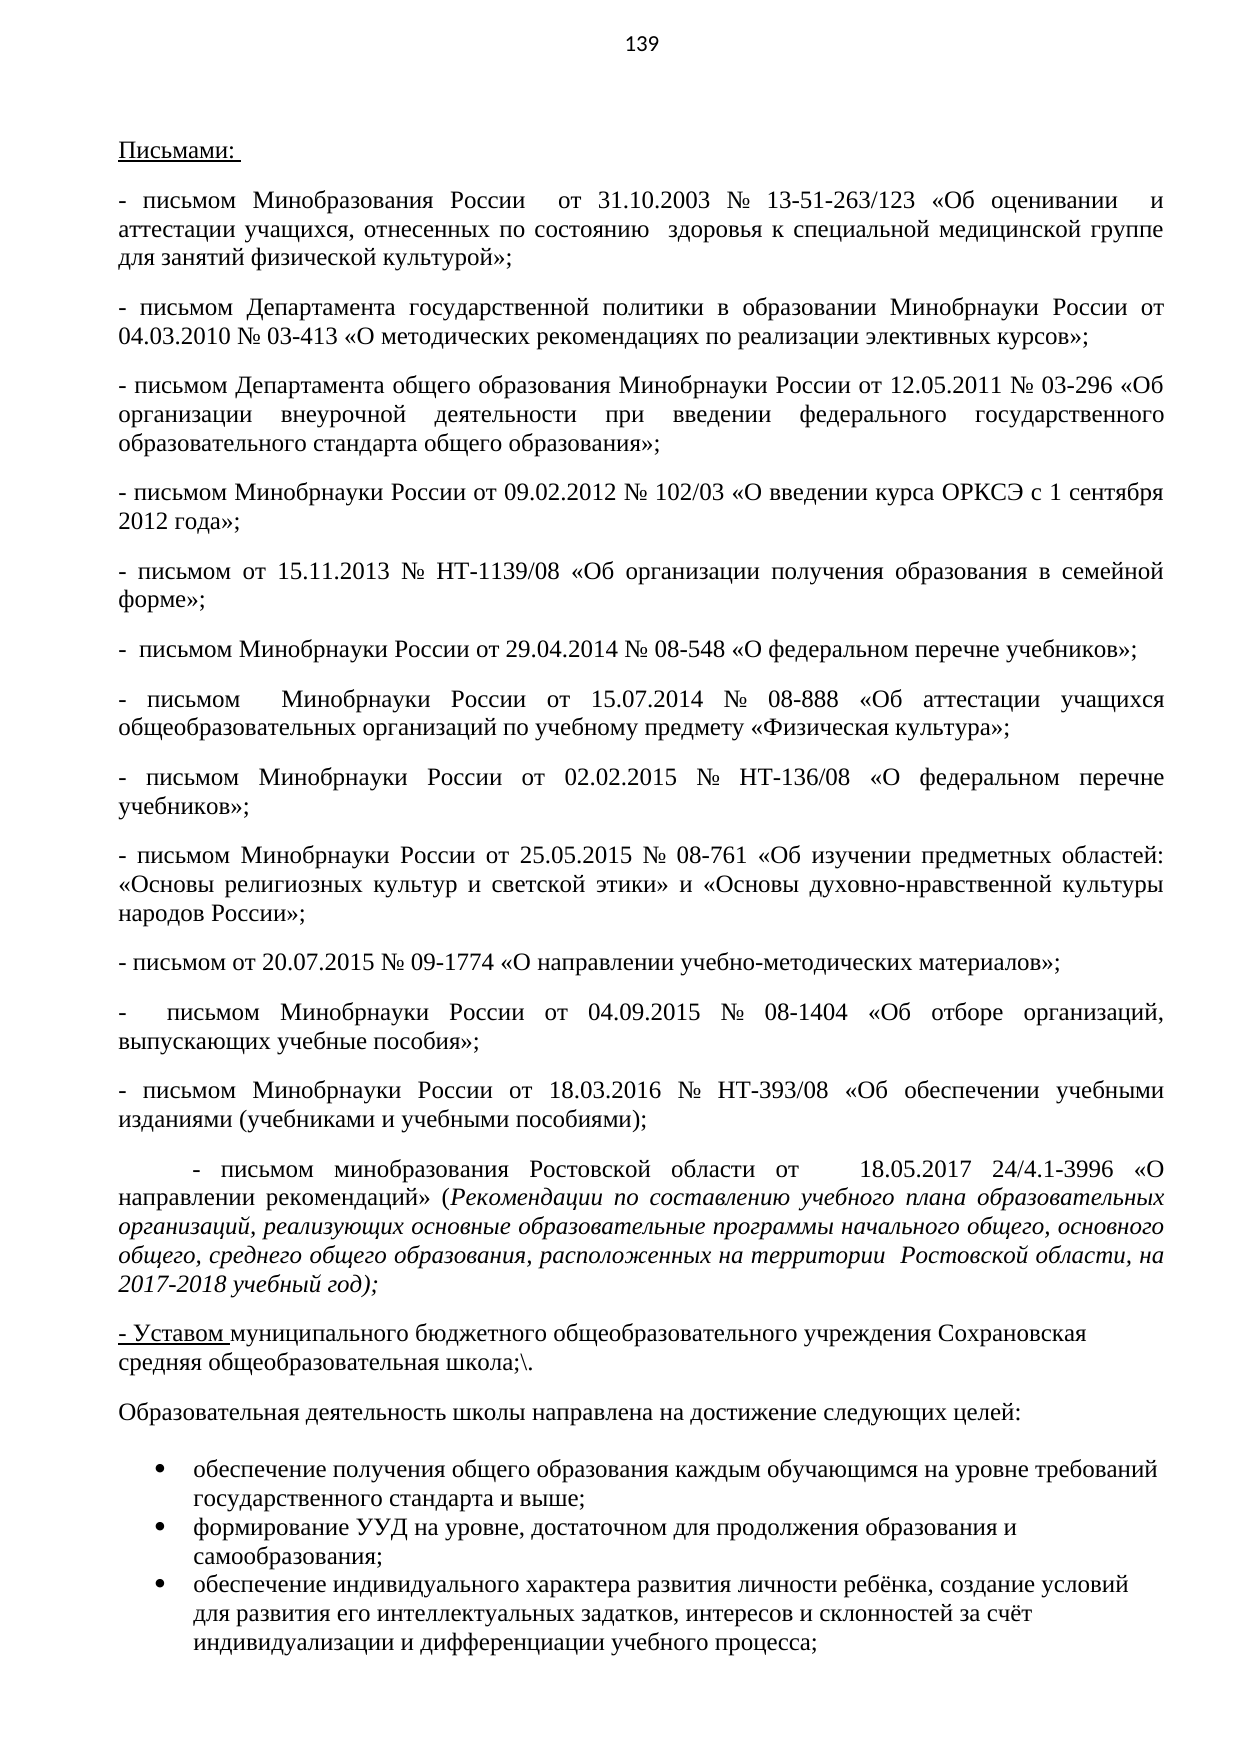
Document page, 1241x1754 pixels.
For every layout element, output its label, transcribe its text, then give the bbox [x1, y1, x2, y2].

text - письмом Минобрнауки России от 29.04.2014 № 08-548 «О федеральном перечне учебников»; [118, 634, 1165, 663]
text - письмом от 20.07.2015 № 09-1774 «О направлении учебно-методических материалов»; [118, 947, 1165, 976]
text - письмом Минобрнауки России от 04.09.2015 № 08-1404 «Об отборе организаций, выпускающих учебные пособия»; [118, 997, 1165, 1054]
text - письмом Департамента государственной политики в образовании Минобрнауки России от 04.03.2010 № 03-413 «О методических рекомендациях по реализации элективных курсов»; [118, 292, 1165, 349]
text - письмом от 15.11.2013 № НТ-1139/08 «Об организации получения образования в семейной форме»; [118, 556, 1165, 613]
text - письмом Минобразования России от 31.10.2003 № 13-51-263/123 «Об оценивании и аттестации учащихся, отнесенных по состоянию здоровья к специальной медицинской группе для занятий физической культурой»; [118, 185, 1165, 271]
text - письмом Минобрнауки России от 02.02.2015 № НТ-136/08 «О федеральном перечне учебников»; [118, 762, 1165, 819]
text - письмом минобразования Ростовской области от 18.05.2017 24/4.1-3996 «О направлении рекомендаций» (Рекомендации по составлению учебного плана образовательных организаций, реализующих основные образовательные программы начального общего, основного общего, среднего общего образования, расположенных на территории Ростовской области, на 2017-2018 учебный год); [118, 1154, 1165, 1297]
list обеспечение индивидуального характера развития личности ребёнка, создание условий для развития его интеллектуальных задатков, интересов и склонностей за счёт индивидуализации и дифференциации учебного процесса; [156, 1569, 1165, 1656]
list формирование УУД на уровне, достаточном для продолжения образования и самообразования; [156, 1512, 1165, 1569]
text - письмом Департамента общего образования Минобрнауки России от 12.05.2011 № 03-296 «Об организации внеурочной деятельности при введении федерального государственного образовательного стандарта общего образования»; [118, 370, 1165, 457]
text - Уставом муниципального бюджетного общеобразовательного учреждения Сохрановская средняя общеобразовательная школа;\. [118, 1318, 1165, 1376]
text Образовательная деятельность школы направлена на достижение следующих целей: [118, 1397, 1165, 1425]
list обеспечение получения общего образования каждым обучающимся на уровне требований государственного стандарта и выше; [156, 1454, 1165, 1512]
text - письмом Минобрнауки России от 09.02.2012 № 102/03 «О введении курса ОРКСЭ с 1 сентября 2012 года»; [118, 477, 1165, 535]
text - письмом Минобрнауки России от 25.05.2015 № 08-761 «Об изучении предметных областей: «Основы религиозных культур и светской этики» и «Основы духовно-нравственной культуры народов России»; [118, 840, 1165, 927]
text - письмом Минобрнауки России от 18.03.2016 № НТ-393/08 «Об обеспечении учебными изданиями (учебниками и учебными пособиями); [118, 1075, 1165, 1133]
text Письмами: [118, 135, 1165, 164]
text - письмом Минобрнауки России от 15.07.2014 № 08-888 «Об аттестации учащихся общеобразовательных организаций по учебному предмету «Физическая культура»; [118, 684, 1165, 741]
